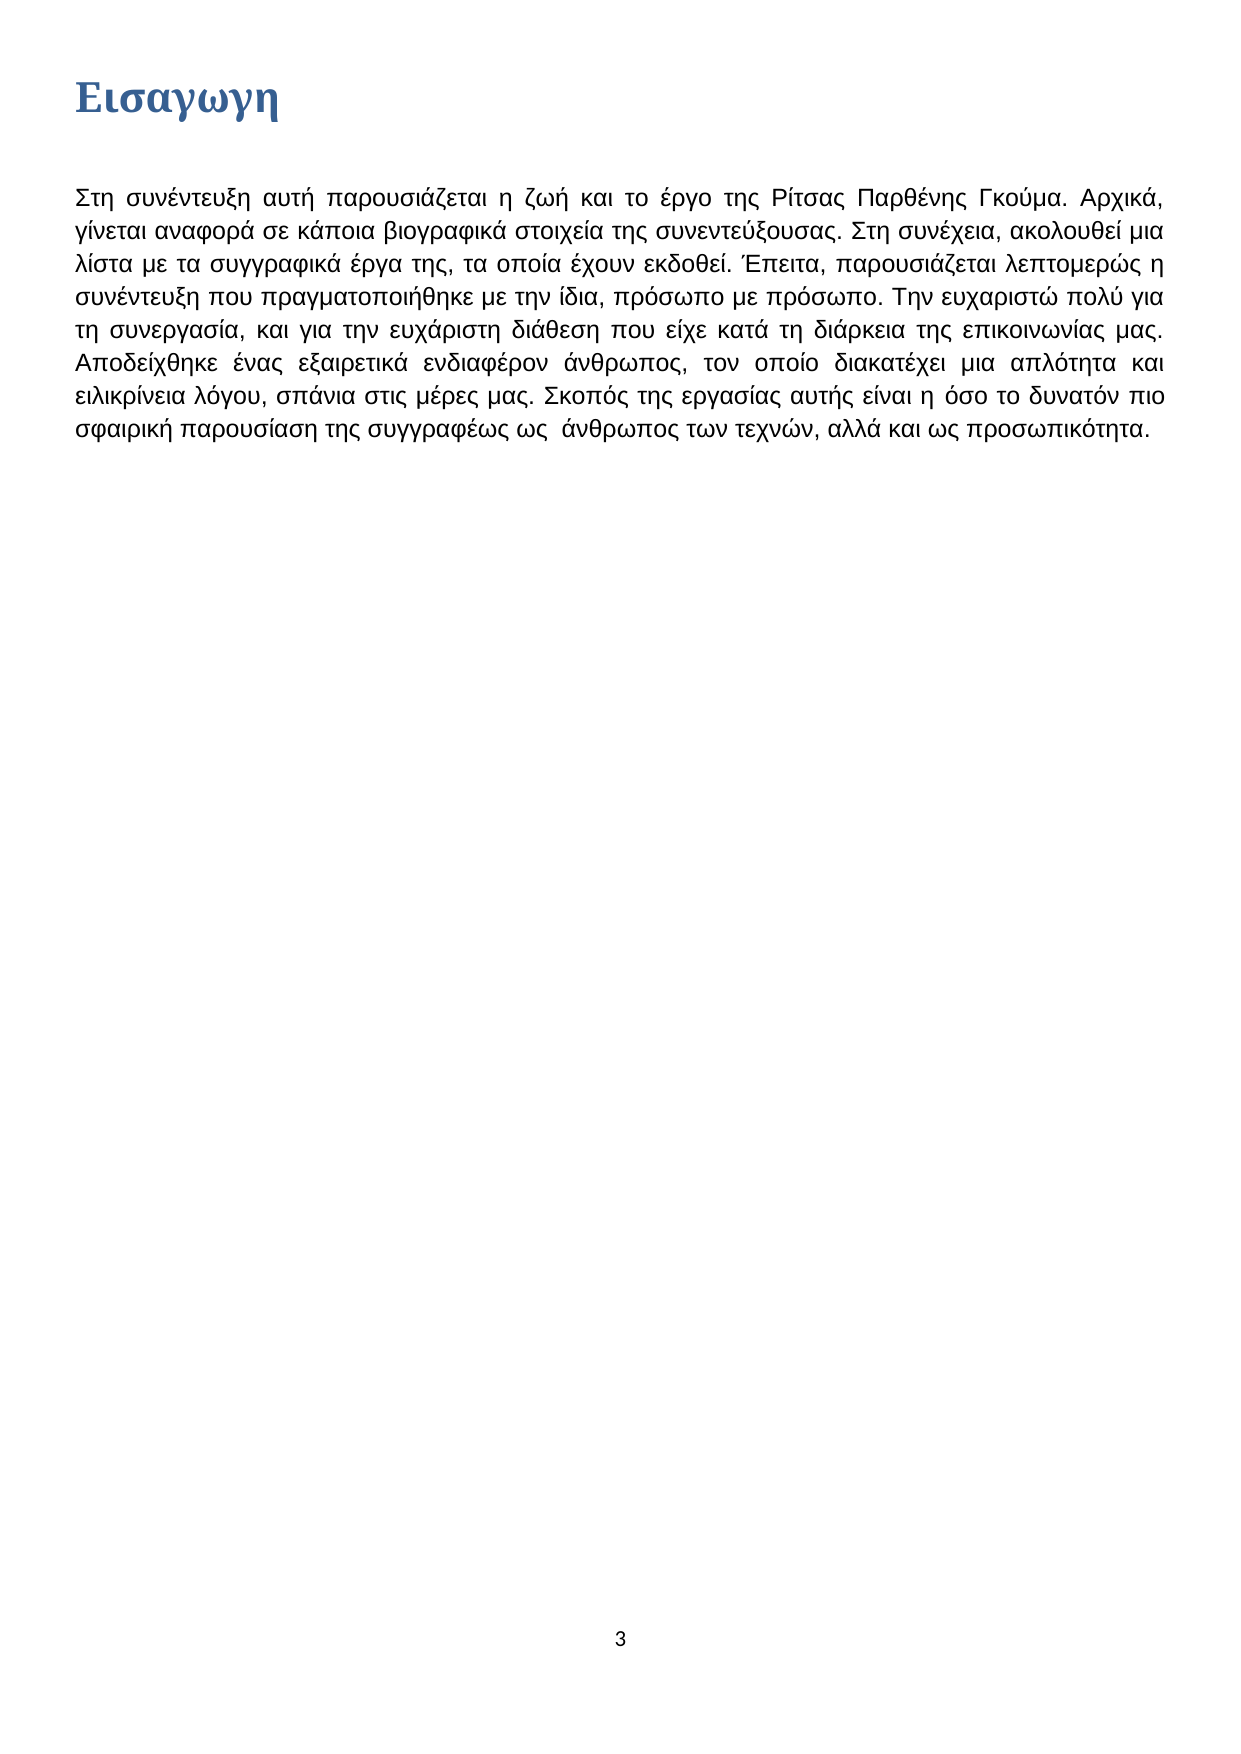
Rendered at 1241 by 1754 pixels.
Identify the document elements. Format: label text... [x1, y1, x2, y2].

subtitle Εισαγωγη [75, 75, 1165, 123]
text Στη συνέντευξη αυτή παρουσιάζεται η ζωή και το έργο της Ρίτσας Παρθένης Γκούμα. Αρχικά, γίνεται αναφορά σε κάποια βιογραφικά στοιχεία της συνεντεύξουσας. Στη συνέχεια, ακολουθεί μια λίστα με τα συγγραφικά έργα της, τα οποία έχουν εκδοθεί. Έπειτα, παρουσιάζεται λεπτομερώς η συνέντευξη που πραγματοποιήθηκε με την ίδια, πρόσωπο με πρόσωπο. Την ευχαριστώ πολύ για τη συνεργασία, και για την ευχάριστη διάθεση που είχε κατά τη διάρκεια της επικοινωνίας μας. Αποδείχθηκε ένας εξαιρετικά ενδιαφέρον άνθρωπος, τον οποίο διακατέχει μια απλότητα και ειλικρίνεια λόγου, σπάνια στις μέρες μας. Σκοπός της εργασίας αυτής είναι η όσο το δυνατόν πιο σφαιρική παρουσίαση της συγγραφέως ως άνθρωπος των τεχνών, αλλά και ως προσωπικότητα. [75, 183, 1165, 443]
